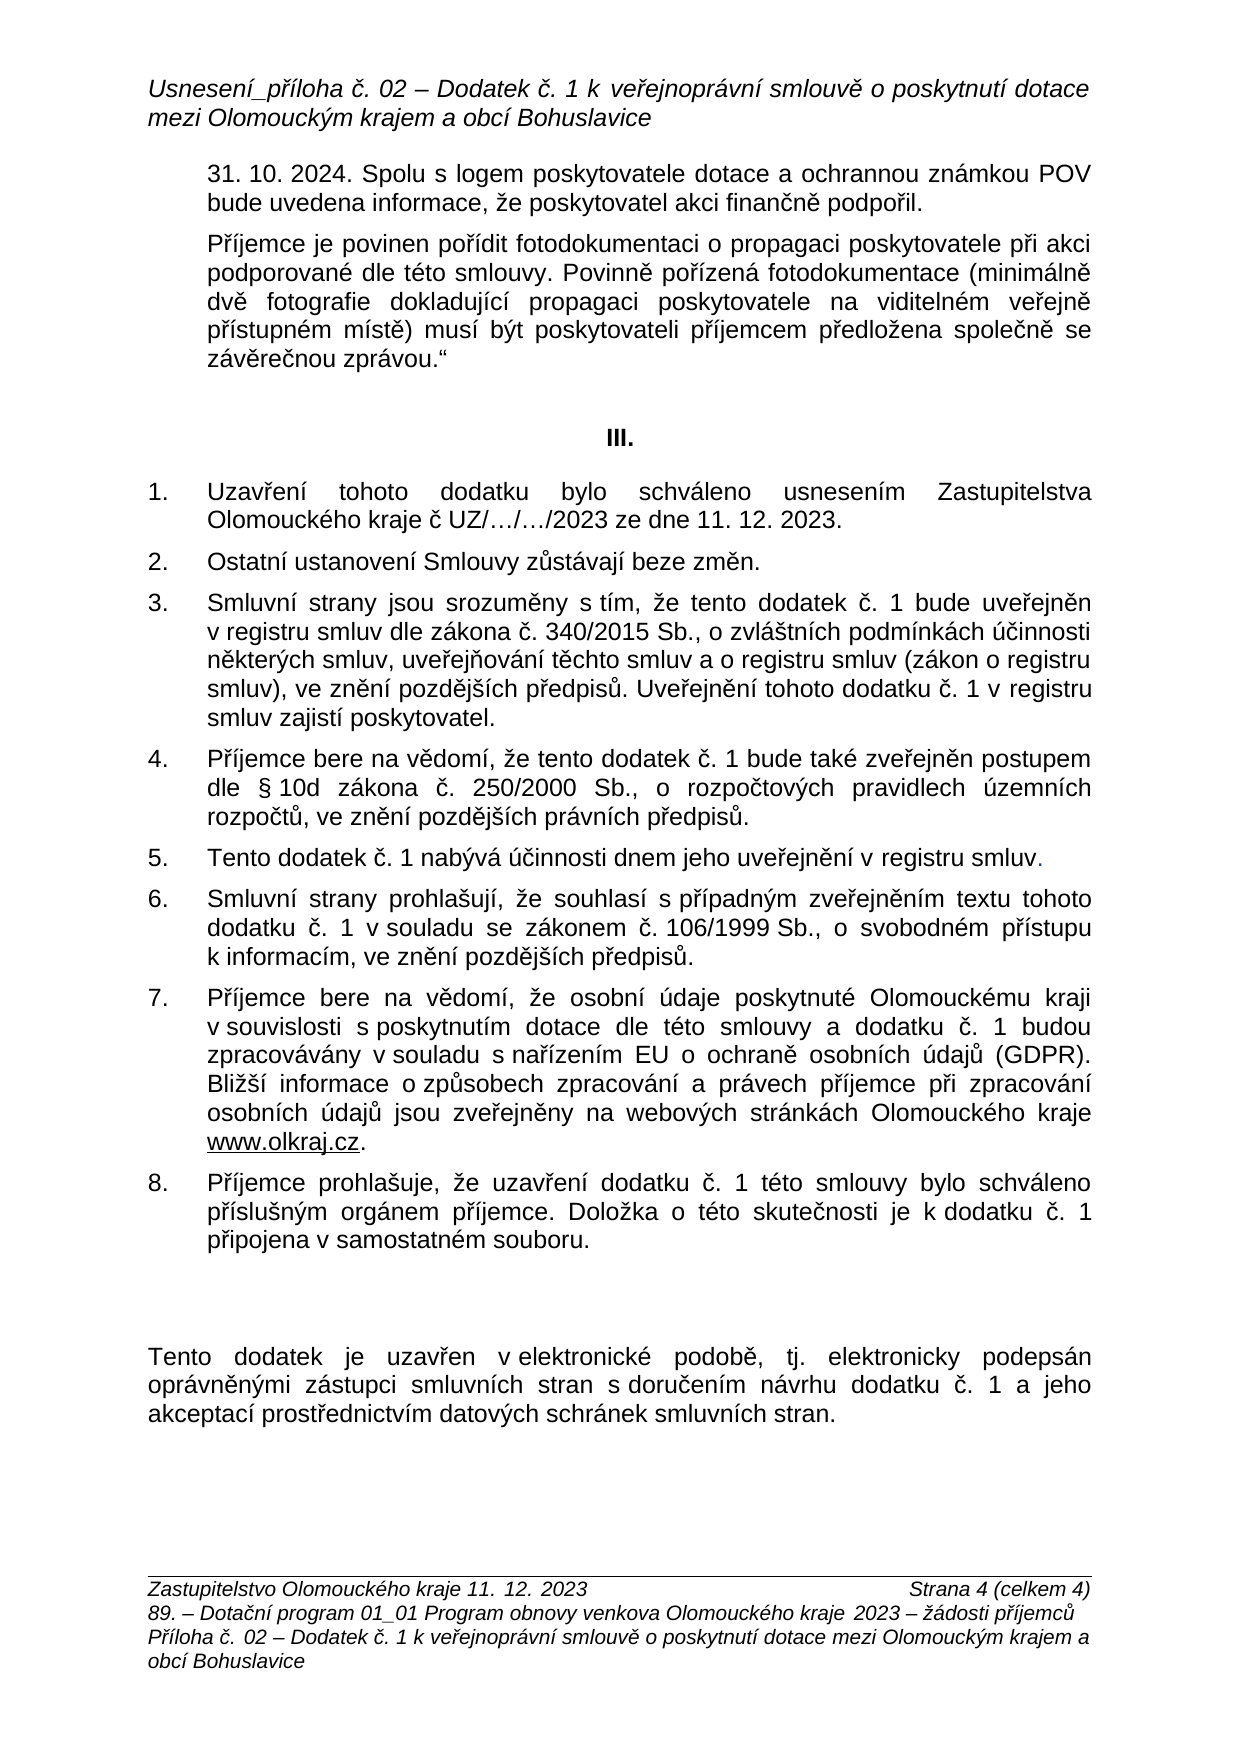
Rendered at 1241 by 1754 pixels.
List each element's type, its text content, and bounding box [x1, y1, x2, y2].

list Uzavření tohoto dodatku bylo schváleno usnesením Zastupitelstva Olomouckého kraje č UZ/…/…/2023 ze dne 11. 12. 2023. [148, 477, 1092, 534]
list Příjemce bere na vědomí, že osobní údaje poskytnuté Olomouckému kraji v souvislosti s poskytnutím dotace dle této smlouvy a dodatku č. 1 budou zpracovávány v souladu s nařízením EU o ochraně osobních údajů (GDPR). Bližší informace o způsobech zpracování a právech příjemce při zpracování osobních údajů jsou zveřejněny na webových stránkách Olomouckého kraje www.olkraj.cz. [148, 983, 1092, 1156]
list Příjemce bere na vědomí, že tento dodatek č. 1 bude také zveřejněn postupem dle § 10d zákona č. 250/2000 Sb., o rozpočtových pravidlech územních rozpočtů, ve znění pozdějších právních předpisů. [148, 744, 1092, 831]
text Tento dodatek je uzavřen v elektronické podobě, tj. elektronicky podepsán oprávněnými zástupci smluvních stran s doručením návrhu dodatku č. 1 a jeho akceptací prostřednictvím datových schránek smluvních stran. [148, 1342, 1092, 1428]
list Smluvní strany jsou srozuměny s tím, že tento dodatek č. 1 bude uveřejněn v registru smluv dle zákona č. 340/2015 Sb., o zvláštních podmínkách účinnosti některých smluv, uveřejňování těchto smluv a o registru smluv (zákon o registru smluv), ve znění pozdějších předpisů. Uveřejnění tohoto dodatku č. 1 v registru smluv zajistí poskytovatel. [148, 588, 1092, 732]
list Tento dodatek č. 1 nabývá účinnosti dnem jeho uveřejnění v registru smluv. [148, 843, 1092, 872]
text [207, 159, 1092, 217]
list Smluvní strany prohlašují, že souhlasí s případným zveřejněním textu tohoto dodatku č. 1 v souladu se zákonem č. 106/1999 Sb., o svobodném přístupu k informacím, ve znění pozdějších předpisů. [148, 884, 1092, 971]
list Příjemce prohlašuje, že uzavření dodatku č. 1 této smlouvy bylo schváleno příslušným orgánem příjemce. Doložka o této skutečnosti je k dodatku č. 1 připojena v samostatném souboru. [148, 1168, 1092, 1254]
text Příjemce je povinen pořídit fotodokumentaci o propagaci poskytovatele při akci podporované dle této smlouvy. Povinně pořízená fotodokumentace (minimálně dvě fotografie dokladující propagaci poskytovatele na viditelném veřejně přístupném místě) musí být poskytovateli příjemcem předložena společně se závěrečnou zprávou.“ [207, 229, 1092, 373]
list Ostatní ustanovení Smlouvy zůstávají beze změn. [148, 547, 1092, 576]
text III. [148, 423, 1092, 452]
